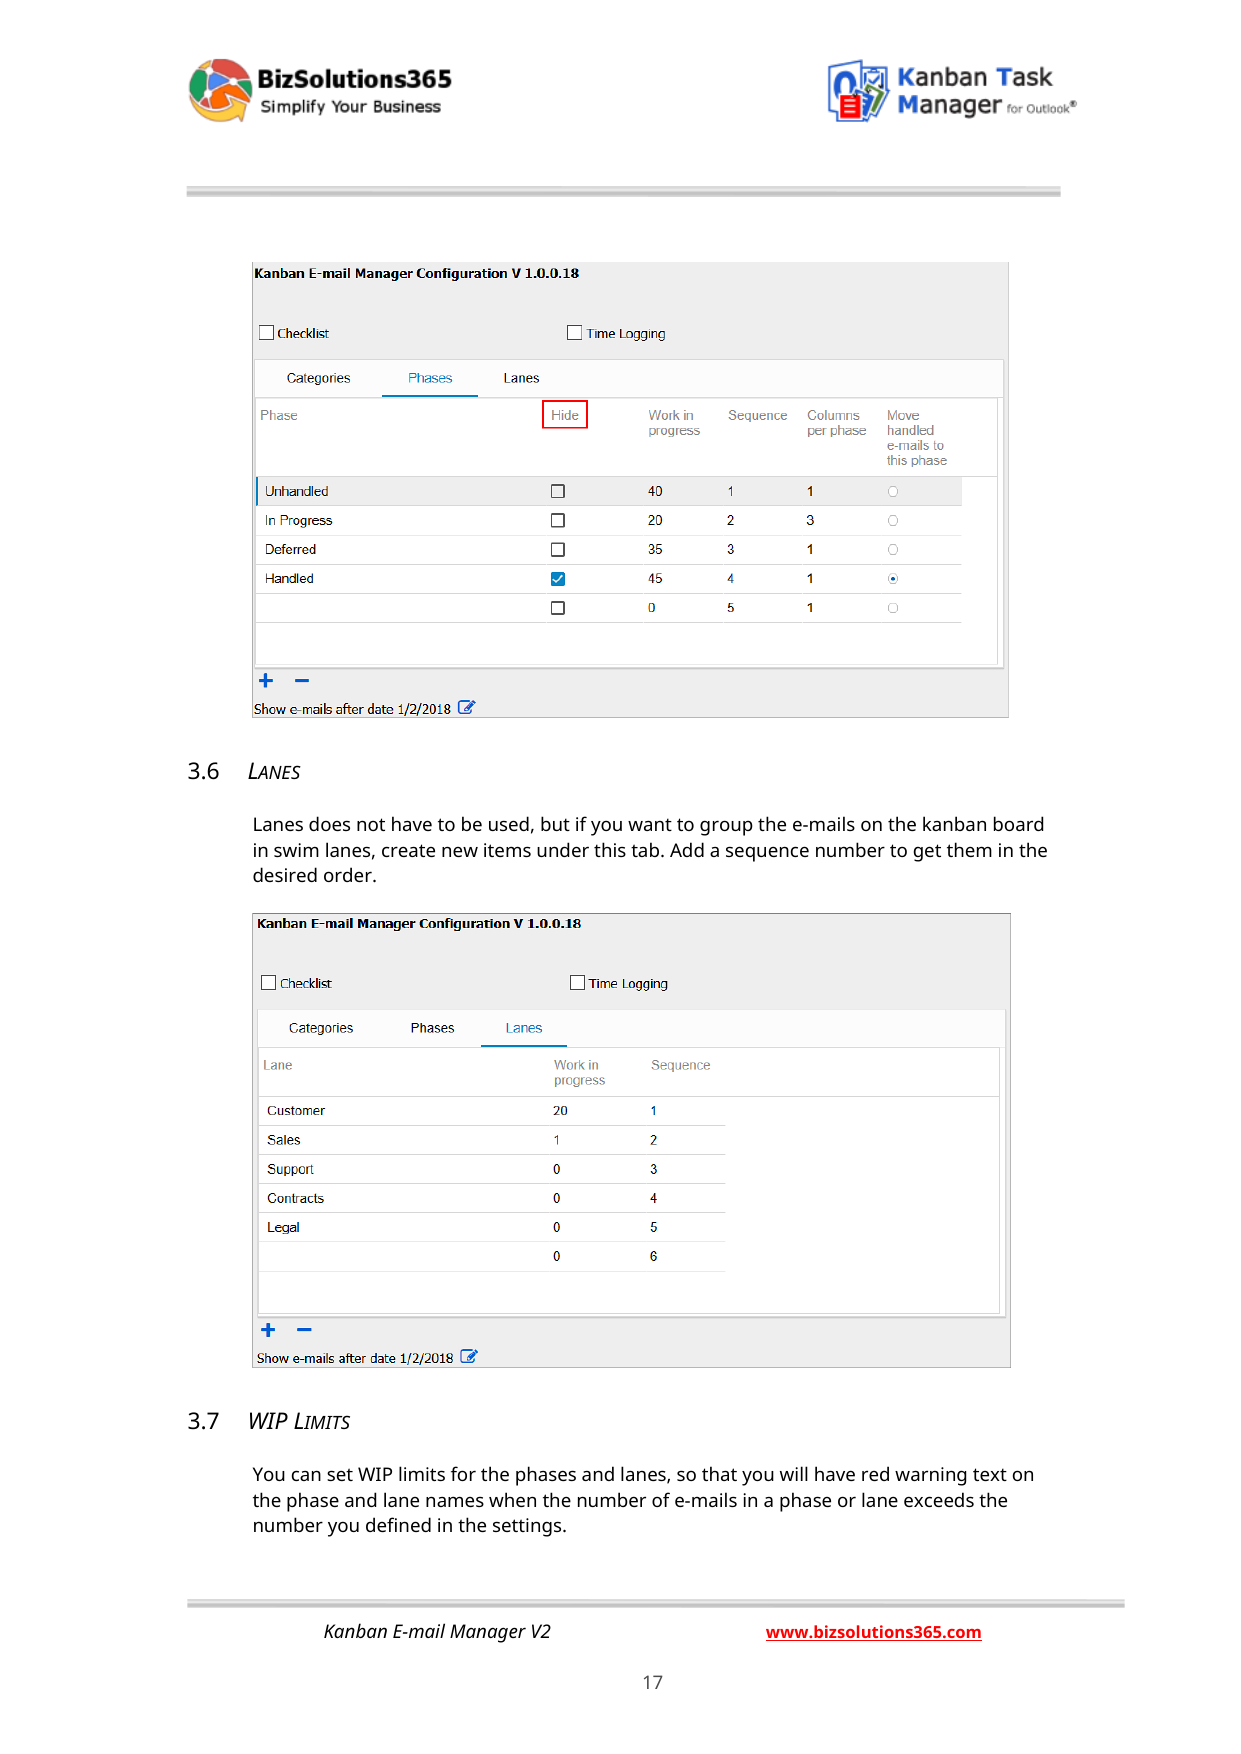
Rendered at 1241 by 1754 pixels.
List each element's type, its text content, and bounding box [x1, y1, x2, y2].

picture [822, 57, 1085, 123]
picture [252, 262, 1009, 718]
picture [186, 184, 1061, 199]
subtitle WIP Limits [187, 1405, 1053, 1437]
picture [187, 1597, 1125, 1610]
subtitle Lanes [187, 755, 1053, 787]
picture [252, 913, 1011, 1368]
picture [186, 54, 453, 126]
text Lanes does not have to be used, but if you want to group the e-mails on the kanban board in swim lanes, create new items under this tab. Add a sequence number to get them in the desired order. [252, 812, 1053, 888]
text You can set WIP limits for the phases and lanes, so that you will have red warning text on the phase and lane names when the number of e-mails in a phase or lane exceeds the number you defined in the settings. [252, 1462, 1053, 1538]
